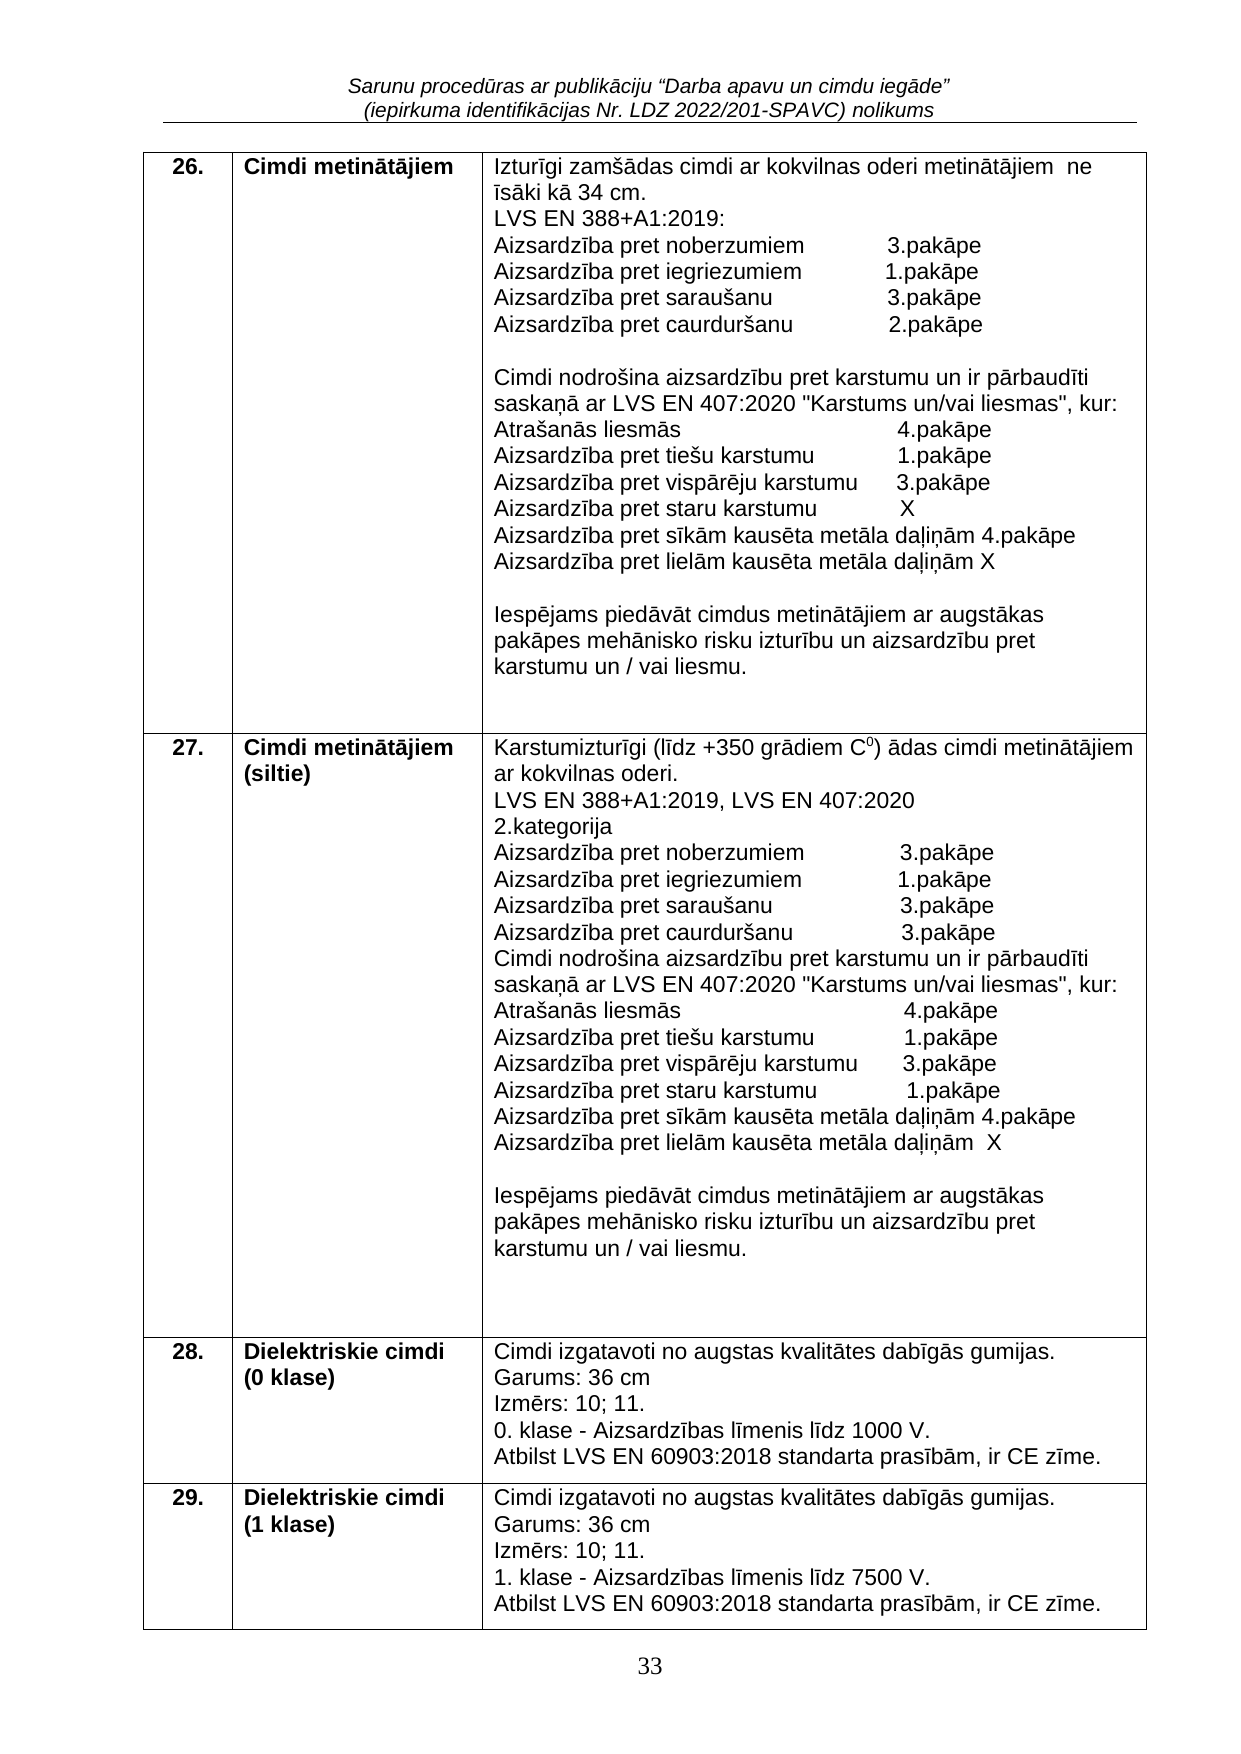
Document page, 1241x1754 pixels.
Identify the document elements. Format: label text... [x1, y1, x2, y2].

table_cell Dielektriskie cimdi (0 klase) [233, 1338, 482, 1483]
table_cell Cimdi metinātājiem [233, 153, 482, 733]
table_cell Dielektriskie cimdi (1 klase) [233, 1484, 482, 1629]
table_cell 27. [144, 734, 232, 1337]
table_cell Izturīgi zamšādas cimdi ar kokvilnas oderi metinātājiem ne īsāki kā 34 cm. LVS EN 388+A1:2019: Aizsardzība pret noberzumiem 3.pakāpe Aizsardzība pret iegriezumiem 1.pakāpe Aizsardzība pret saraušanu 3.pakāpe Aizsardzība pret caurduršanu 2.pakāpe Cimdi nodrošina aizsardzību pret karstumu un ir pārbaudīti saskaņā ar LVS EN 407:2020 "Karstums un/vai liesmas", kur: Atrašanās liesmās 4.pakāpe Aizsardzība pret tiešu karstumu 1.pakāpe Aizsardzība pret vispārēju karstumu 3.pakāpe Aizsardzība pret staru karstumu X Aizsardzība pret sīkām kausēta metāla daļiņām 4.pakāpe Aizsardzība pret lielām kausēta metāla daļiņām X Iespējams piedāvāt cimdus metinātājiem ar augstākas pakāpes mehānisko risku izturību un aizsardzību pret karstumu un / vai liesmu. [483, 153, 1146, 733]
table_cell Cimdi izgatavoti no augstas kvalitātes dabīgās gumijas. Garums: 36 cm Izmērs: 10; 11. 0. klase - Aizsardzības līmenis līdz 1000 V. Atbilst LVS EN 60903:2018 standarta prasībām, ir CE zīme. [483, 1338, 1146, 1483]
table_cell Cimdi izgatavoti no augstas kvalitātes dabīgās gumijas. Garums: 36 cm Izmērs: 10; 11. 1. klase - Aizsardzības līmenis līdz 7500 V. Atbilst LVS EN 60903:2018 standarta prasībām, ir CE zīme. [483, 1484, 1146, 1629]
table_cell Karstumizturīgi (līdz +350 grādiem C0) ādas cimdi metinātājiem ar kokvilnas oderi. LVS EN 388+A1:2019, LVS EN 407:2020 2.kategorija Aizsardzība pret noberzumiem 3.pakāpe Aizsardzība pret iegriezumiem 1.pakāpe Aizsardzība pret saraušanu 3.pakāpe Aizsardzība pret caurduršanu 3.pakāpe Cimdi nodrošina aizsardzību pret karstumu un ir pārbaudīti saskaņā ar LVS EN 407:2020 "Karstums un/vai liesmas", kur: Atrašanās liesmās 4.pakāpe Aizsardzība pret tiešu karstumu 1.pakāpe Aizsardzība pret vispārēju karstumu 3.pakāpe Aizsardzība pret staru karstumu 1.pakāpe Aizsardzība pret sīkām kausēta metāla daļiņām 4.pakāpe Aizsardzība pret lielām kausēta metāla daļiņām X Iespējams piedāvāt cimdus metinātājiem ar augstākas pakāpes mehānisko risku izturību un aizsardzību pret karstumu un / vai liesmu. [483, 734, 1146, 1337]
table_cell 26. [144, 153, 232, 733]
table_cell 29. [144, 1484, 232, 1629]
table_cell 28. [144, 1338, 232, 1483]
table_cell Cimdi metinātājiem (siltie) [233, 734, 482, 1337]
